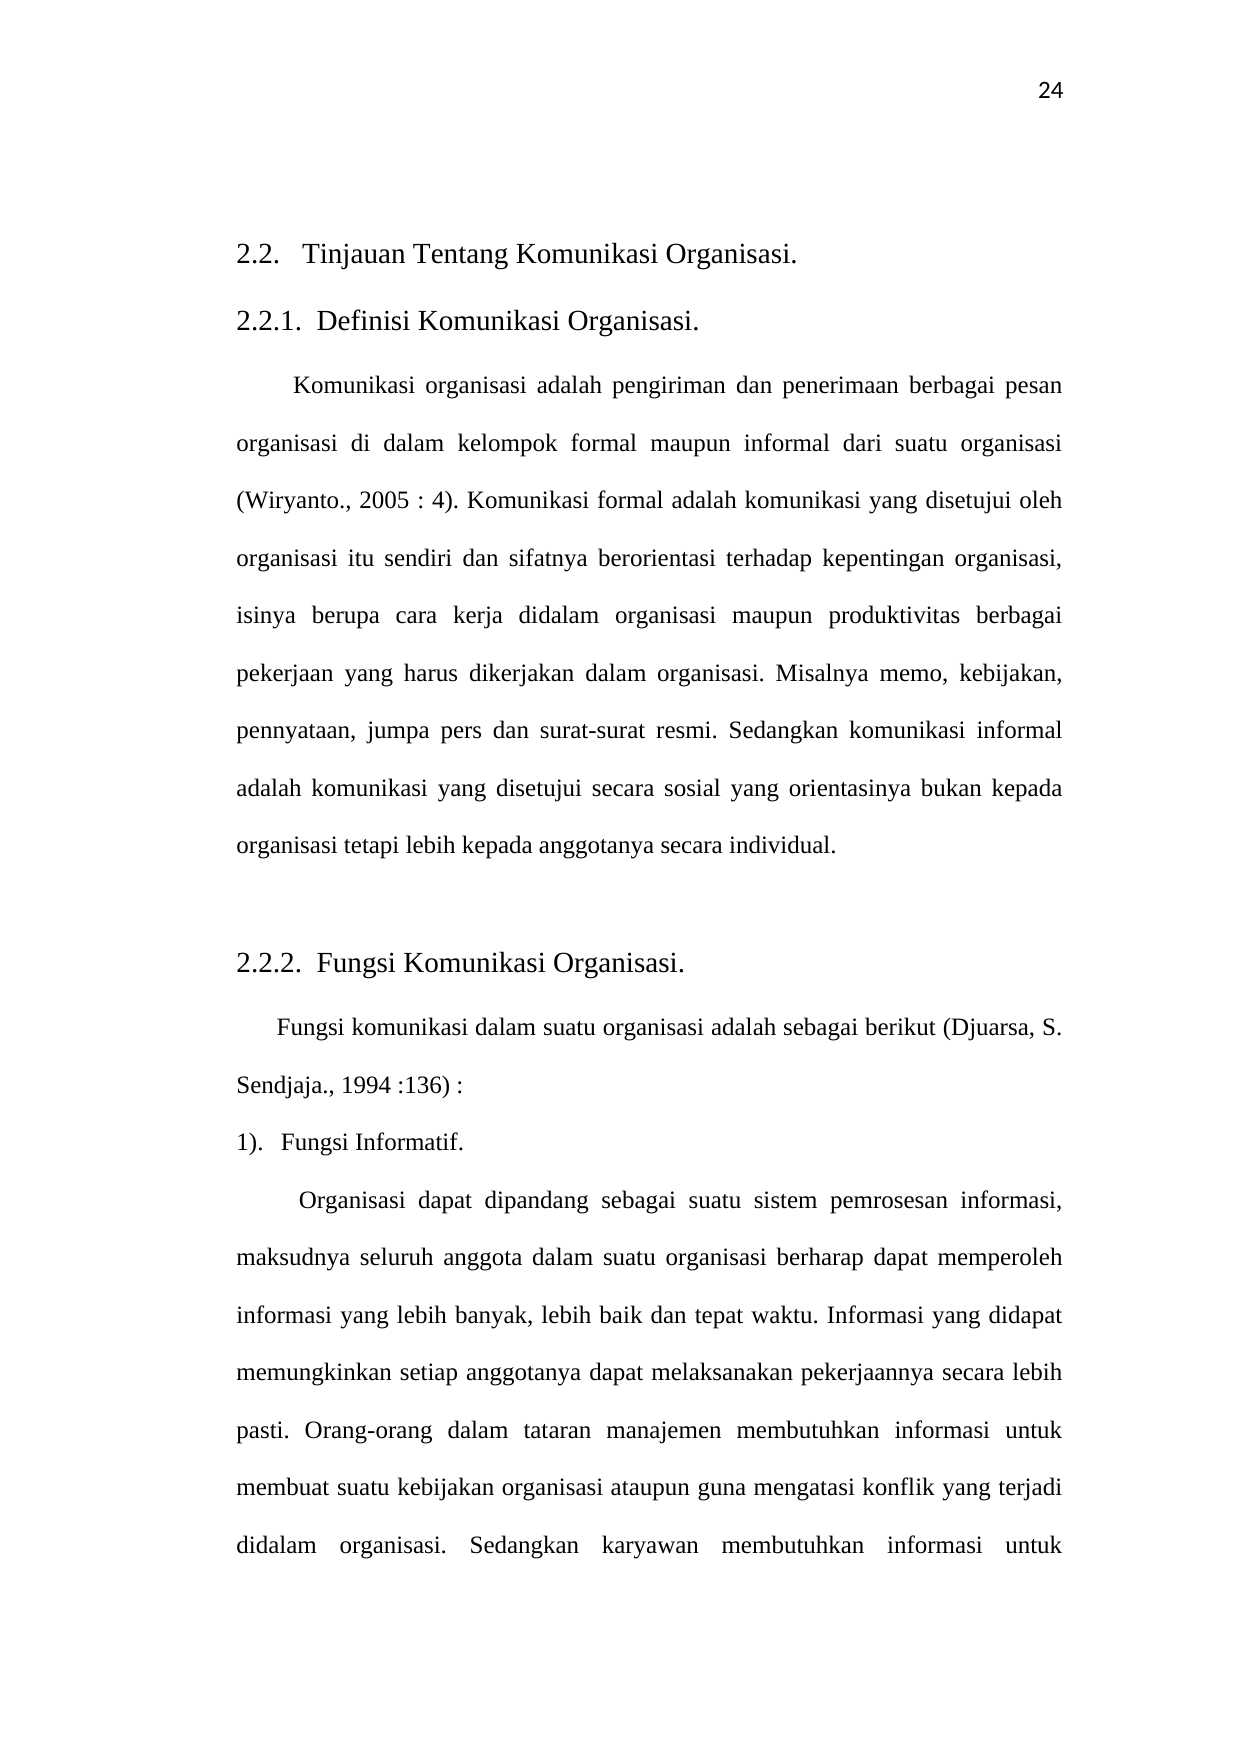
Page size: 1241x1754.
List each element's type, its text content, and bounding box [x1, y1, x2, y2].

text Fungsi komunikasi dalam suatu organisasi adalah sebagai berikut (Djuarsa, S. Sendjaja., 1994 :136) : [236, 1012, 1063, 1099]
text 2.2.2. Fungsi Komunikasi Organisasi. [236, 945, 1063, 979]
text Komunikasi organisasi adalah pengiriman dan penerimaan berbagai pesan organisasi di dalam kelompok formal maupun informal dari suatu organisasi (Wiryanto., 2005 : 4). Komunikasi formal adalah komunikasi yang disetujui oleh organisasi itu sendiri dan sifatnya berorientasi terhadap kepentingan organisasi, isinya berupa cara kerja didalam organisasi maupun produktivitas berbagai pekerjaan yang harus dikerjakan dalam organisasi. Misalnya memo, kebijakan, pennyataan, jumpa pers dan surat-surat resmi. Sedangkan komunikasi informal adalah komunikasi yang disetujui secara sosial yang orientasinya bukan kepada organisasi tetapi lebih kepada anggotanya secara individual. [236, 370, 1063, 859]
text 1). Fungsi Informatif. [236, 1127, 1063, 1156]
text 2.2.1. Definisi Komunikasi Organisasi. [236, 303, 1063, 337]
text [236, 1185, 1063, 1559]
text 2.2. Tinjauan Tentang Komunikasi Organisasi. [236, 236, 1063, 270]
